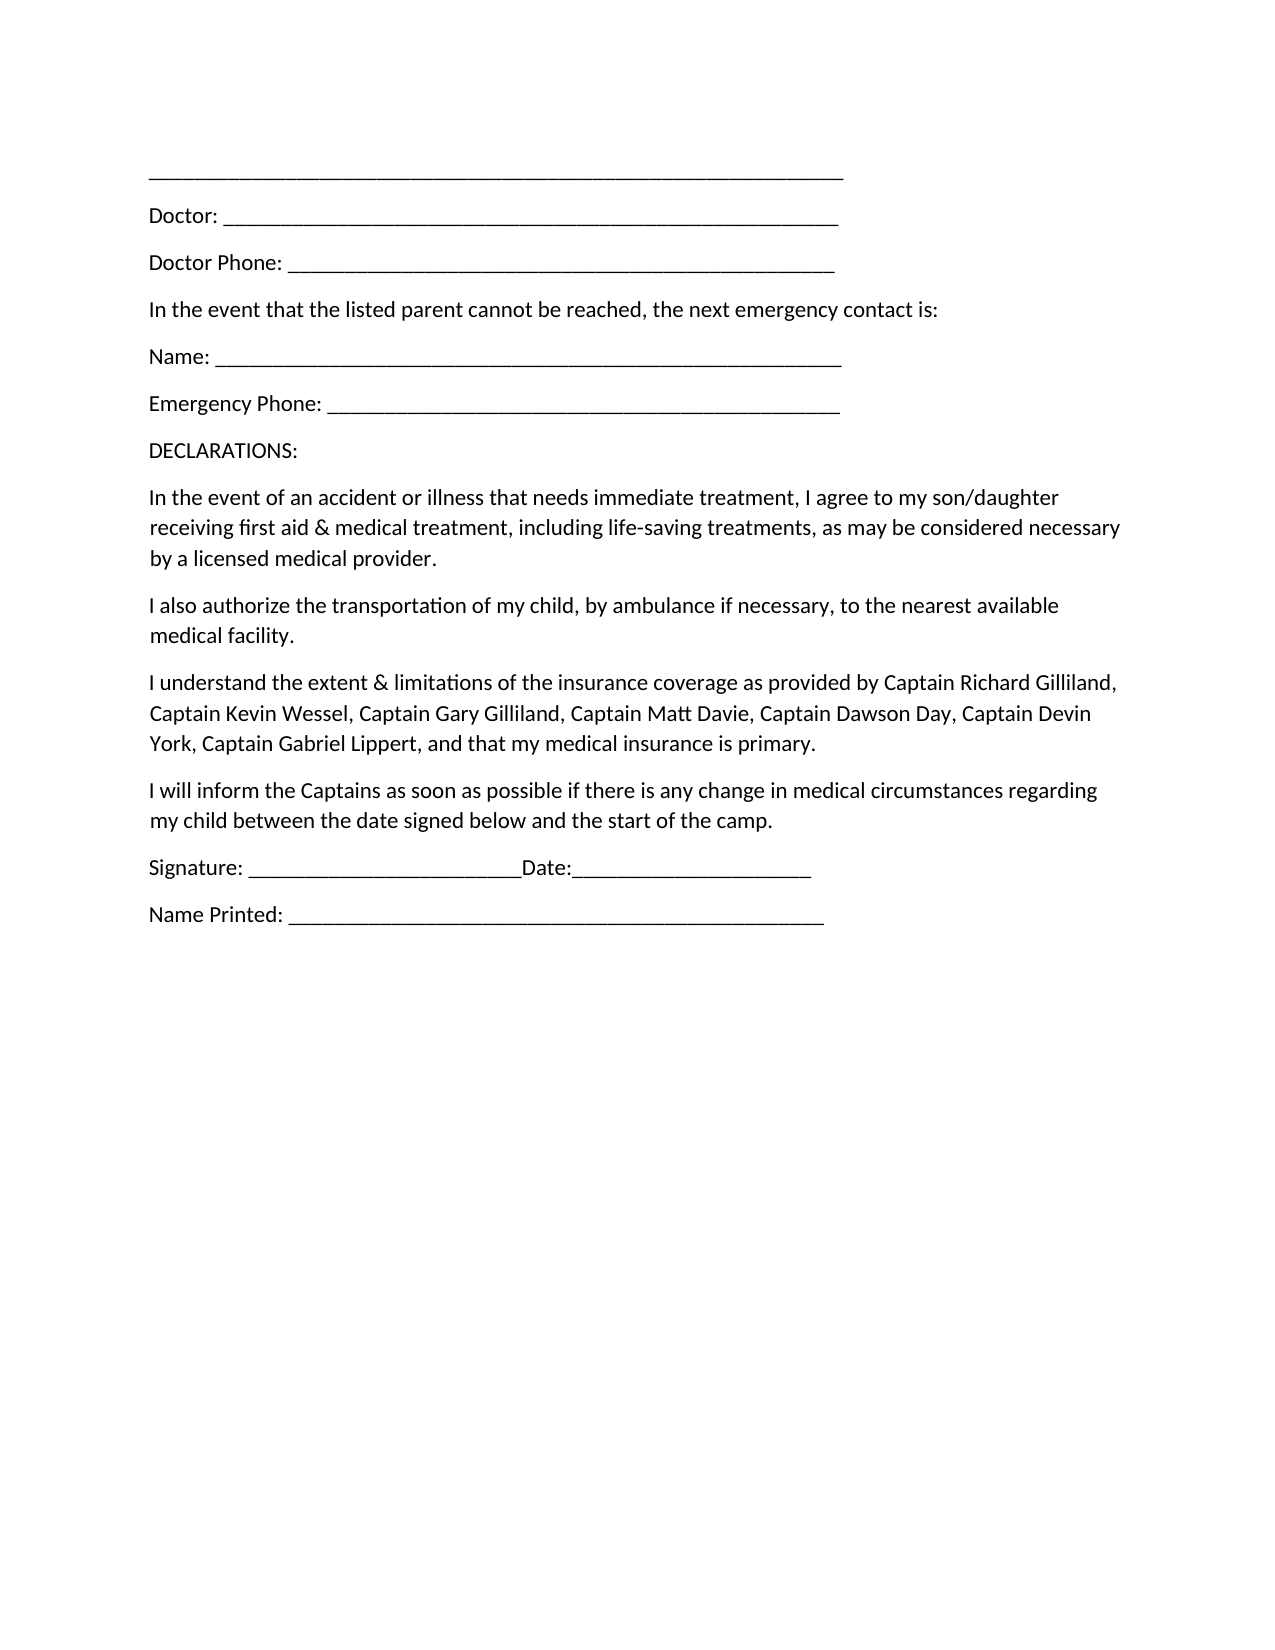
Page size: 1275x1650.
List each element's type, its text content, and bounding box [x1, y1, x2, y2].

text DECLARATIONS: [148, 436, 1122, 464]
text In the event that the listed parent cannot be reached, the next emergency contact is: [148, 295, 1122, 323]
text Name: _______________________________________________________ [148, 342, 1122, 370]
text Doctor Phone: ________________________________________________ [148, 248, 1122, 276]
text Doctor: ______________________________________________________ [148, 202, 1122, 229]
text I understand the extent & limitations of the insurance coverage as provided by Captain Richard Gilliland, Captain Kevin Wessel, Captain Gary Gilliland, Captain Matt Davie, Captain Dawson Day, Captain Devin York, Captain Gabriel Lippert, and that my medical insurance is primary. [148, 668, 1122, 757]
text Emergency Phone: _____________________________________________ [148, 389, 1122, 417]
text In the event of an accident or illness that needs immediate treatment, I agree to my son/daughter receiving first aid & medical treatment, including life-saving treatments, as may be considered necessary by a licensed medical provider. [148, 483, 1122, 572]
text _____________________________________________________________ [148, 155, 1122, 183]
text Signature: ________________________Date:_____________________ [148, 853, 1122, 881]
text Name Printed: _______________________________________________ [148, 900, 1122, 928]
text I also authorize the transportation of my child, by ambulance if necessary, to the nearest available medical facility. [148, 591, 1122, 649]
text I will inform the Captains as soon as possible if there is any change in medical circumstances regarding my child between the date signed below and the start of the camp. [148, 776, 1122, 834]
